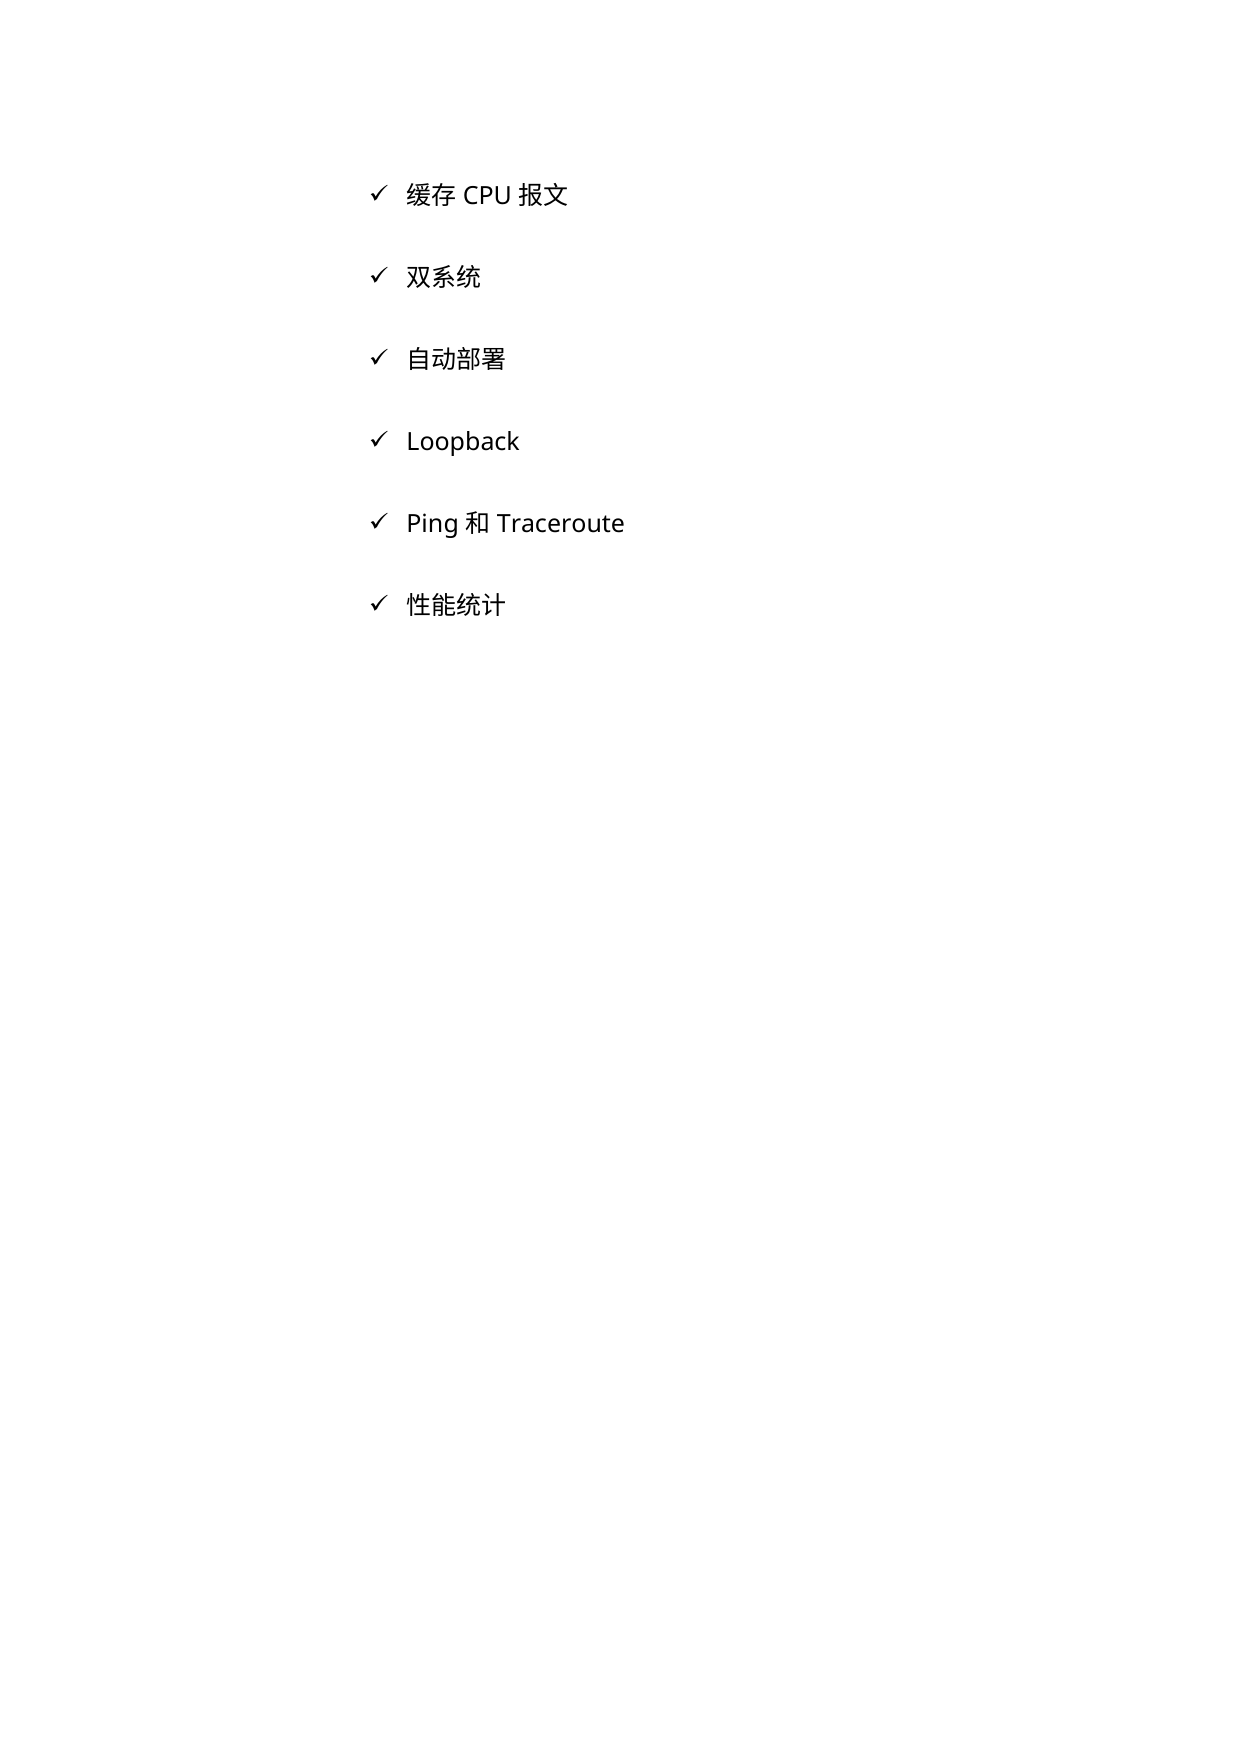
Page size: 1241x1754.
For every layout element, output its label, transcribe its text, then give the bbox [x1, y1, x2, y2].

list 性能统计 [319, 572, 1053, 637]
list 缓存 CPU 报文 [319, 162, 1053, 227]
list 双系统 [319, 244, 1053, 309]
list Loopback [319, 408, 1053, 473]
list Ping 和 Traceroute [319, 490, 1053, 555]
list 自动部署 [319, 326, 1053, 391]
